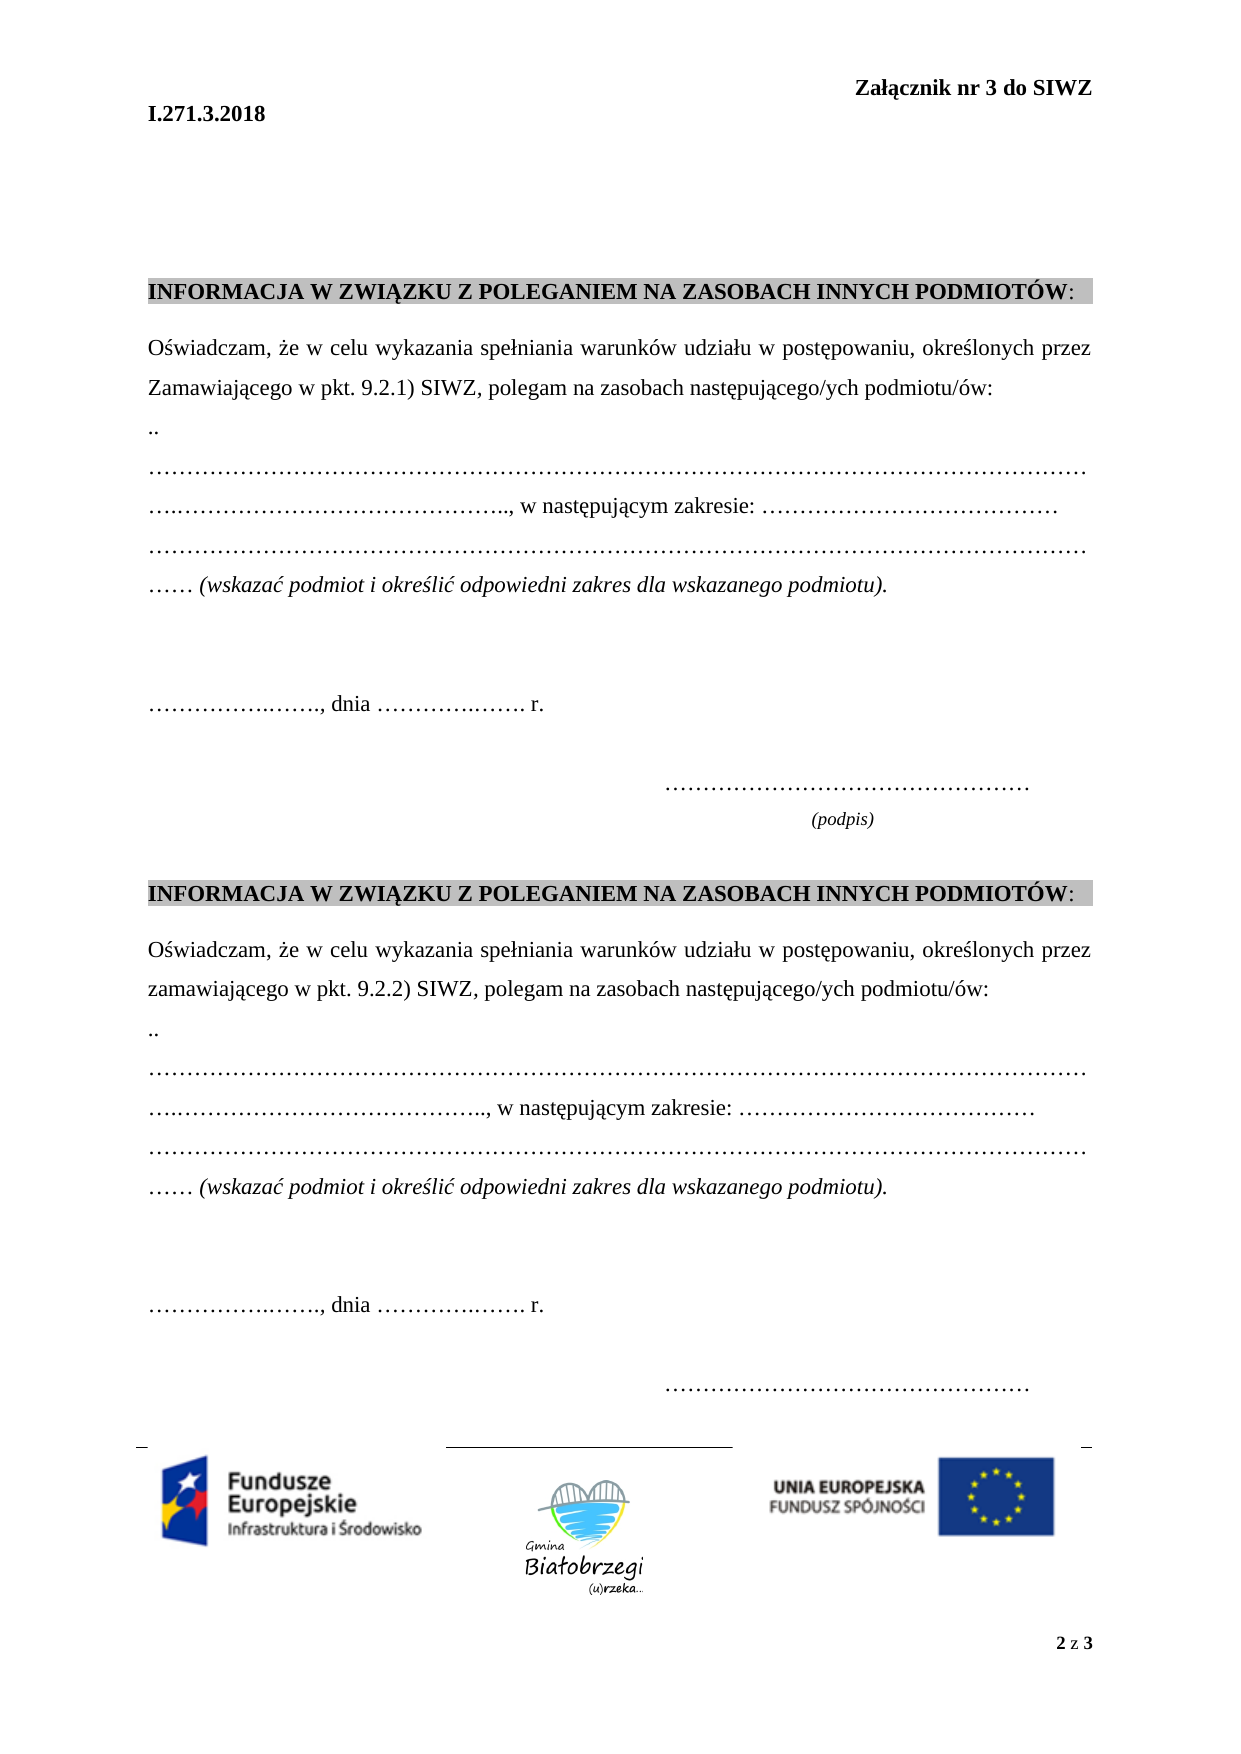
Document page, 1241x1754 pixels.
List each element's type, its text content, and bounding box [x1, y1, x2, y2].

text Oświadczam, że w celu wykazania spełniania warunków udziału w postępowaniu, określonych przez Zamawiającego w pkt. 9.2.1) SIWZ, polegam na zasobach następującego/ych podmiotu/ów: [148, 334, 1093, 400]
text …………….……., dnia ………….……. r. [148, 1291, 1093, 1318]
text ..……………………………………………………………………………………………………………….………………………………….., w następującym zakresie: ………………………………… [148, 1015, 1093, 1120]
text ………………………………………………………………………………………………………………… (wskazać podmiot i określić odpowiedni zakres dla wskazanego podmiotu). [148, 1133, 1093, 1199]
picture [147, 1447, 446, 1556]
text INFORMACJA W ZWIĄZKU Z POLEGANIEM NA ZASOBACH INNYCH PODMIOTÓW: [148, 278, 1093, 304]
text ………………………………………… [148, 1370, 1093, 1397]
text (podpis) [738, 808, 1093, 830]
text INFORMACJA W ZWIĄZKU Z POLEGANIEM NA ZASOBACH INNYCH PODMIOTÓW: [148, 880, 1093, 906]
text Oświadczam, że w celu wykazania spełniania warunków udziału w postępowaniu, określonych przez zamawiającego w pkt. 9.2.2) SIWZ, polegam na zasobach następującego/ych podmiotu/ów: [148, 936, 1093, 1002]
text ………………………………………………………………………………………………………………… (wskazać podmiot i określić odpowiedni zakres dla wskazanego podmiotu). [148, 532, 1093, 598]
picture [732, 1447, 1081, 1540]
text ..……………………………………………………………………………………………………………….…………………………………….., w następującym zakresie: ………………………………… [148, 413, 1093, 519]
text ………………………………………… [148, 769, 1093, 795]
text …………….……., dnia ………….……. r. [148, 690, 1093, 716]
picture [525, 1480, 643, 1595]
